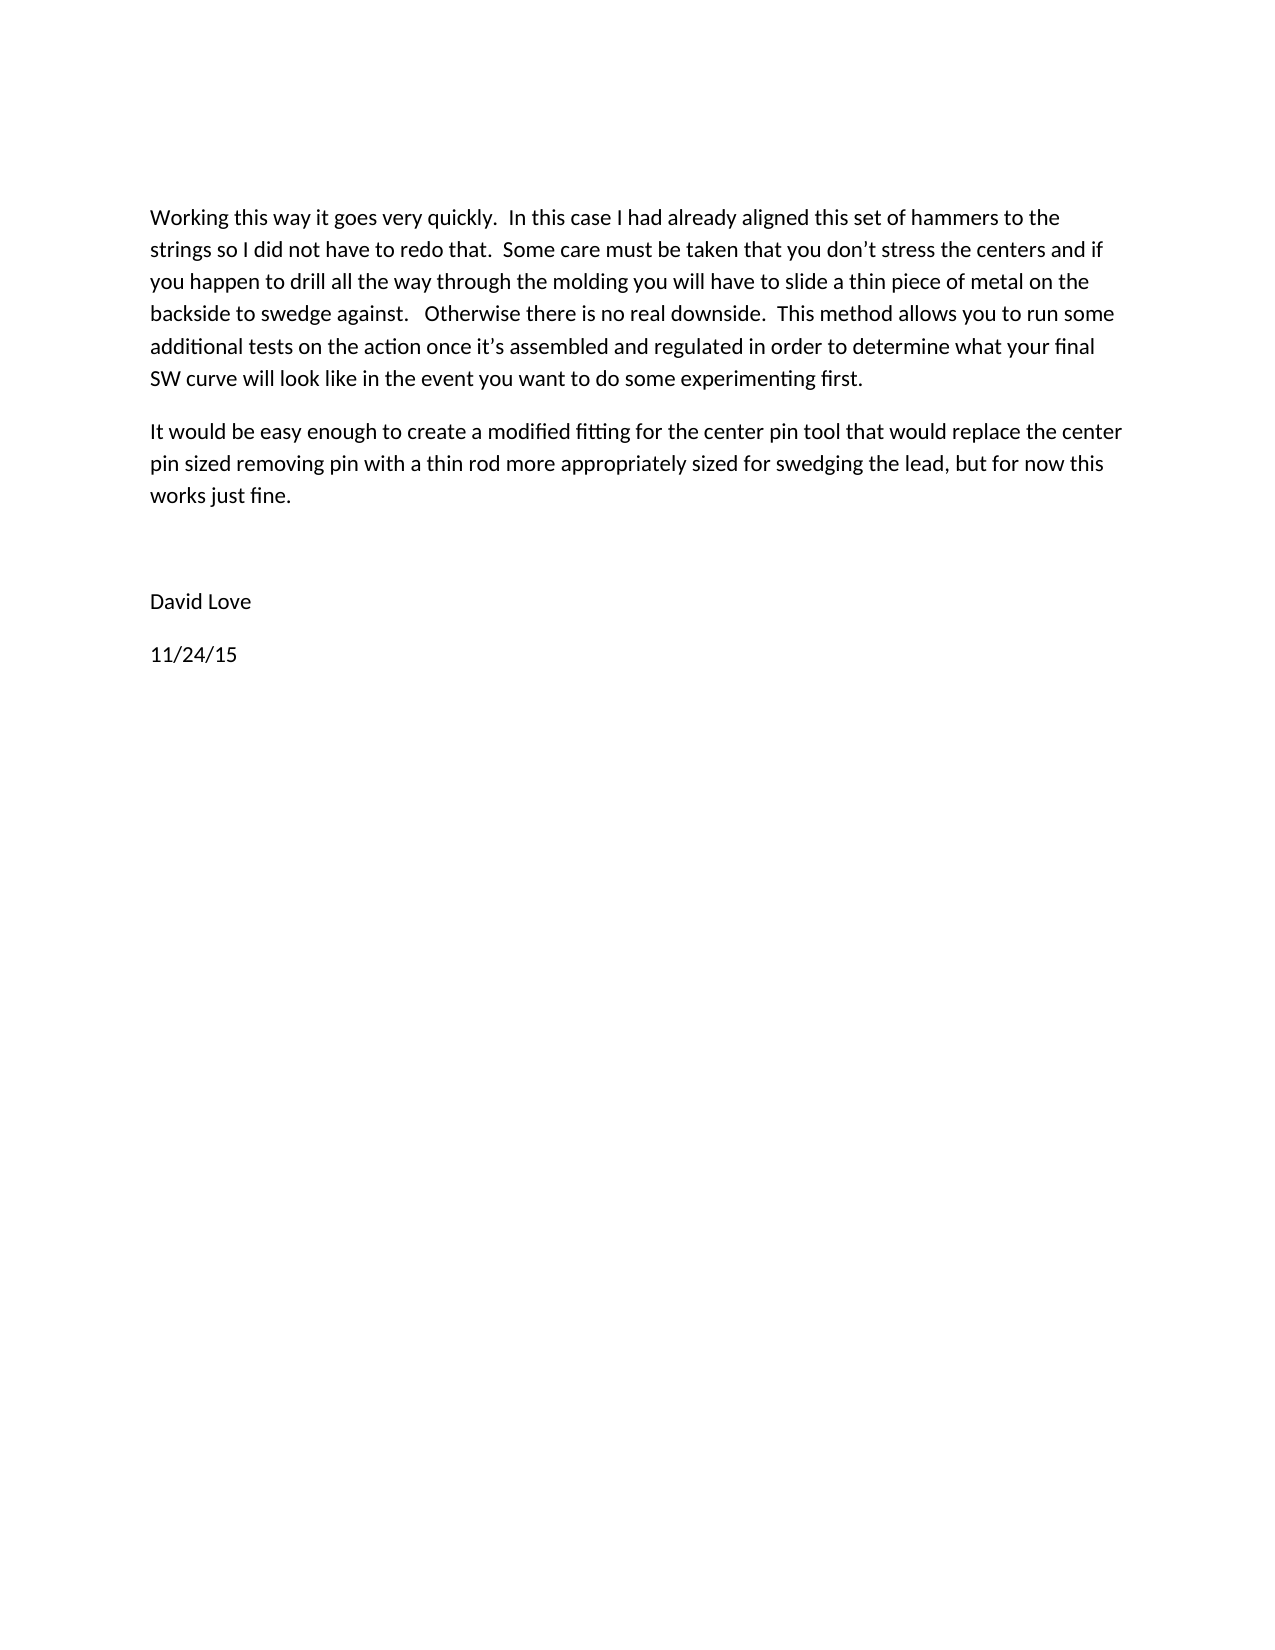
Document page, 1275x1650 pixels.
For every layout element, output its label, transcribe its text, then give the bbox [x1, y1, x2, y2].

text 11/24/15 [150, 640, 1125, 668]
text It would be easy enough to create a modified fitting for the center pin tool that would replace the center pin sized removing pin with a thin rod more appropriately sized for swedging the lead, but for now this works just fine. [150, 417, 1125, 509]
text David Love [150, 587, 1125, 615]
text Working this way it goes very quickly. In this case I had already aligned this set of hammers to the strings so I did not have to redo that. Some care must be taken that you don’t stress the centers and if you happen to drill all the way through the molding you will have to slide a thin piece of metal on the backside to swedge against. Otherwise there is no real downside. This method allows you to run some additional tests on the action once it’s assembled and regulated in order to determine what your final SW curve will look like in the event you want to do some experimenting first. [150, 203, 1125, 392]
